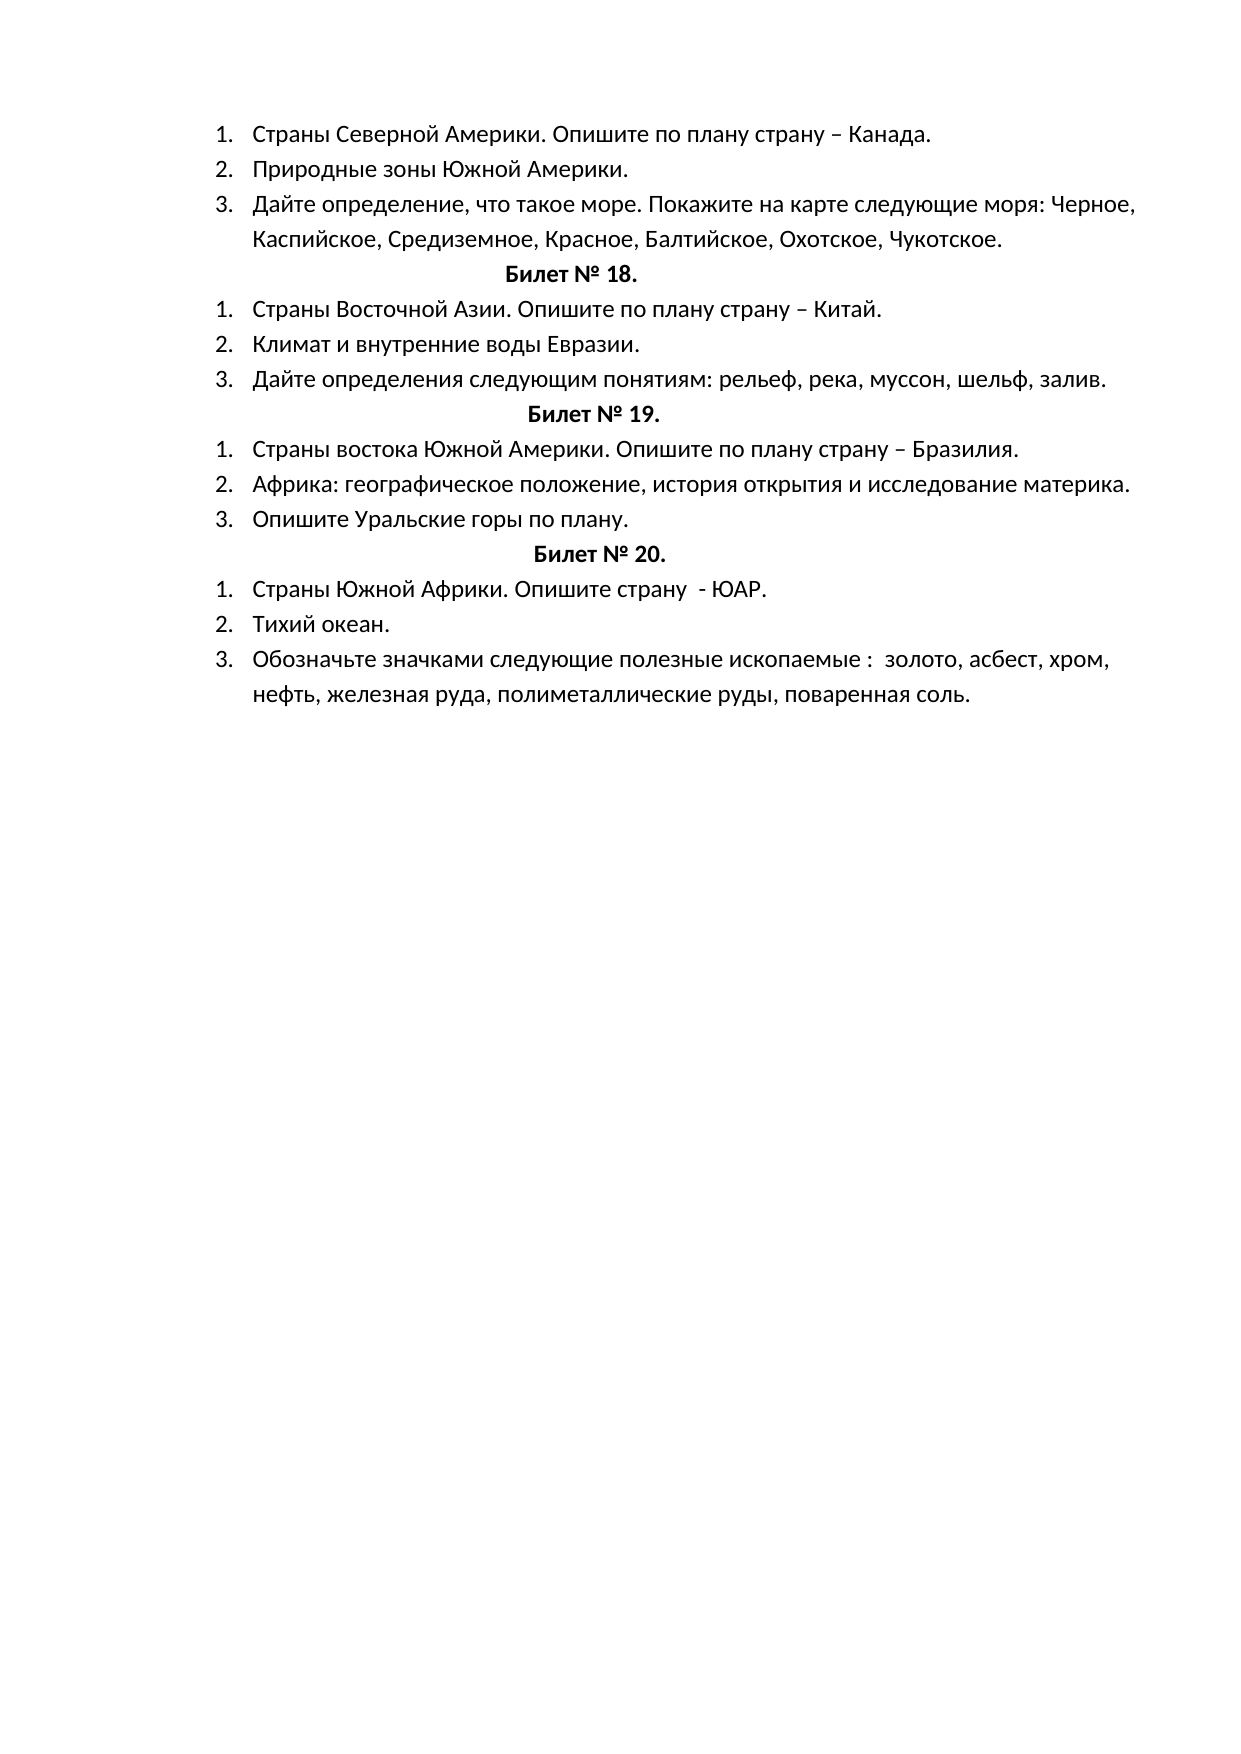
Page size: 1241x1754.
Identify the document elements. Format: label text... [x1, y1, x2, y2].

list Дайте определения следующим понятиям: рельеф, река, муссон, шельф, залив. [215, 363, 1152, 394]
list Тихий океан. [215, 608, 1152, 639]
list Опишите Уральские горы по плану. [215, 503, 1152, 534]
list Природные зоны Южной Америки. [215, 153, 1152, 184]
list Климат и внутренние воды Евразии. [215, 328, 1152, 359]
list Билет № 20. [177, 538, 1152, 569]
list Страны Северной Америки. Опишите по плану страну – Канада. [215, 118, 1152, 149]
list Страны Восточной Азии. Опишите по плану страну – Китай. [215, 293, 1152, 324]
list Страны Южной Африки. Опишите страну - ЮАР. [215, 573, 1152, 604]
list Дайте определение, что такое море. Покажите на карте следующие моря: Черное, Каспийское, Средиземное, Красное, Балтийское, Охотское, Чукотское. [215, 188, 1152, 254]
list Страны востока Южной Америки. Опишите по плану страну – Бразилия. [215, 433, 1152, 464]
list Билет № 19. [177, 398, 1152, 429]
list Африка: географическое положение, история открытия и исследование материка. [215, 468, 1152, 499]
list Обозначьте значками следующие полезные ископаемые : золото, асбест, хром, нефть, железная руда, полиметаллические руды, поваренная соль. [215, 643, 1152, 709]
list Билет № 18. [177, 258, 1152, 289]
